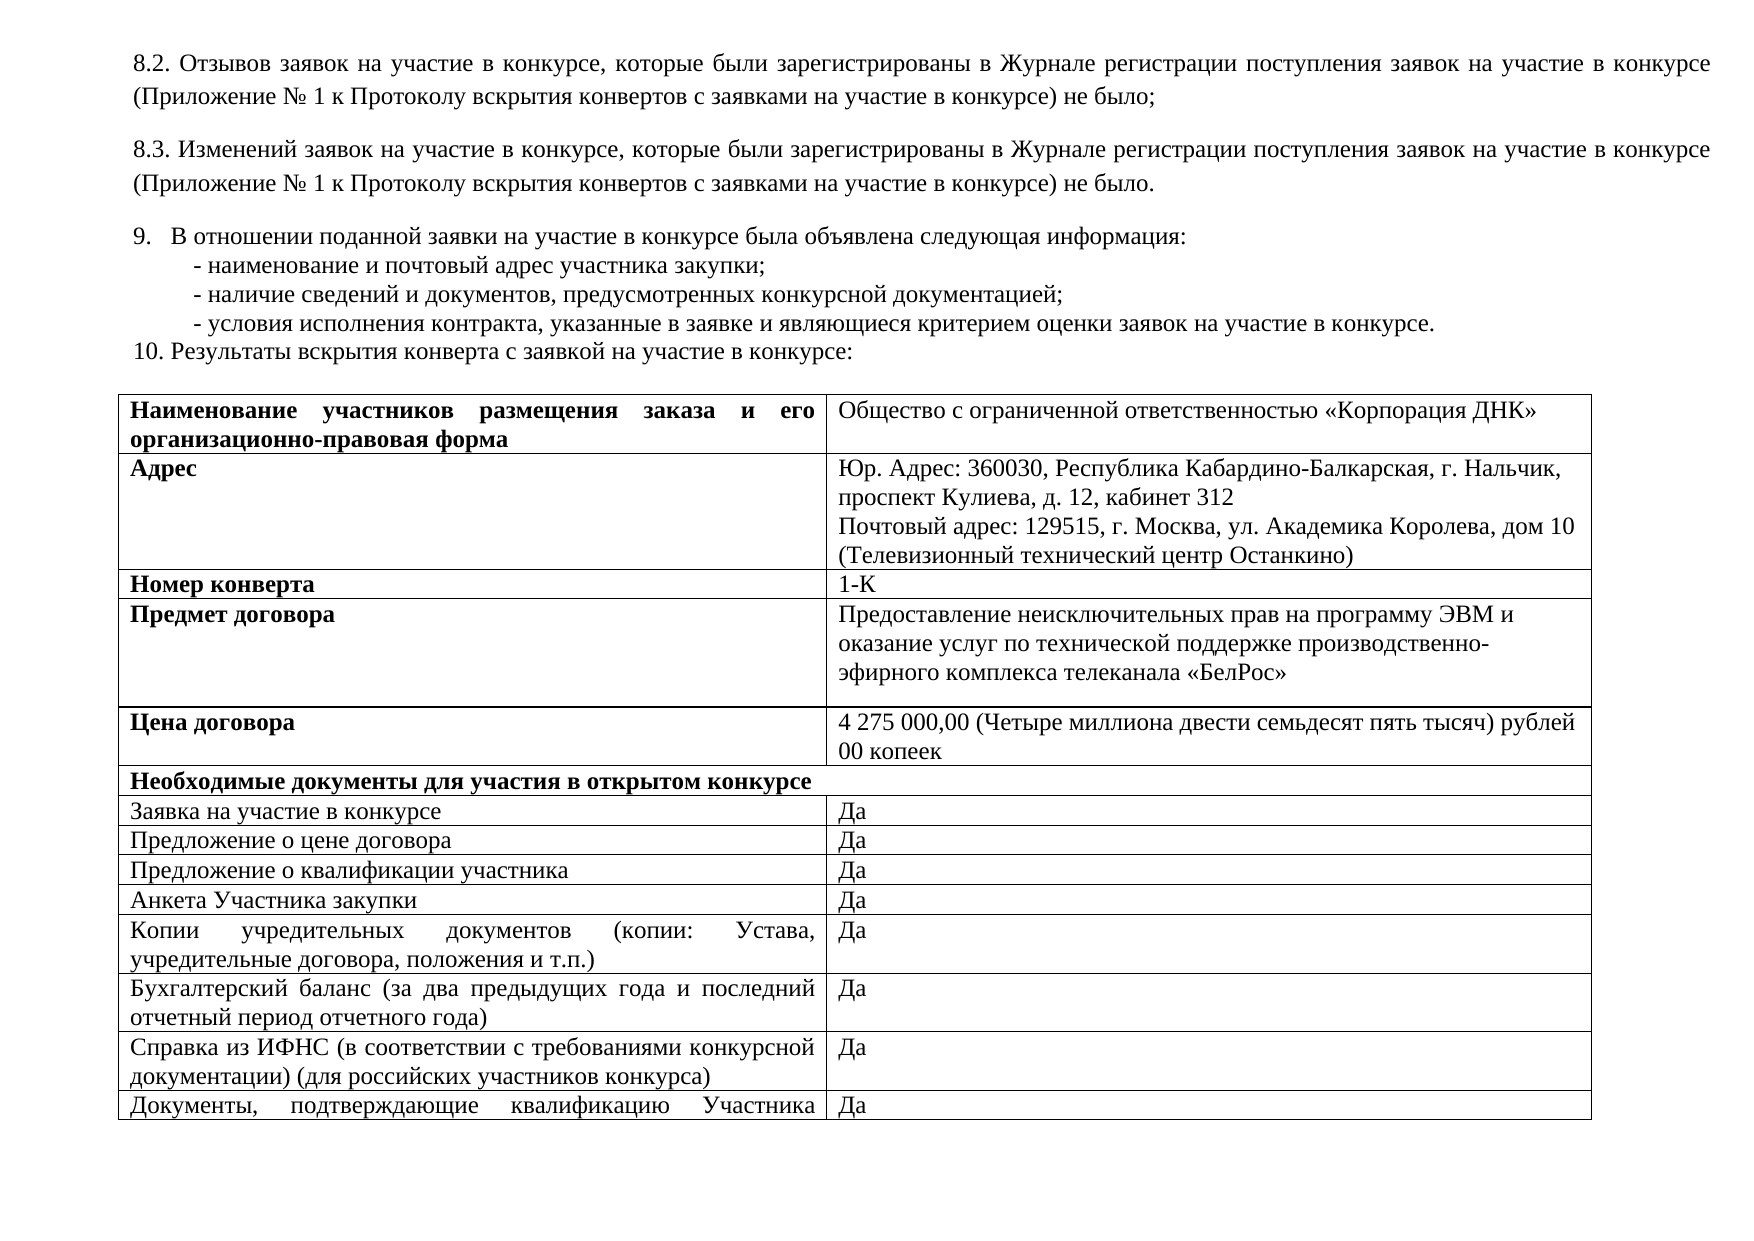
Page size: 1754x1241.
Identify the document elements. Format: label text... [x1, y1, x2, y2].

list - наличие сведений и документов, предусмотренных конкурсной документацией; [193, 279, 1713, 308]
table_cell Предложение о цене договора [119, 826, 826, 854]
table_header Наименование участников размещения заказа и его организационно-правовая форма [119, 395, 826, 452]
table_cell Да [827, 885, 1591, 914]
table_header Общество с ограниченной ответственностью «Корпорация ДНК» [827, 395, 1591, 452]
table_cell Анкета Участника закупки [119, 885, 826, 914]
table_cell Да [827, 1091, 1591, 1119]
table_cell Адрес [119, 454, 826, 568]
list - условия исполнения контракта, указанные в заявке и являющиеся критерием оценки заявок на участие в конкурсе. [193, 308, 1713, 336]
table_cell Да [827, 974, 1591, 1031]
table_cell Заявка на участие в конкурсе [119, 796, 826, 824]
list - наименование и почтовый адрес участника закупки; [193, 250, 1713, 279]
table_cell Юр. Адрес: 360030, Республика Кабардино-Балкарская, г. Нальчик, проспект Кулиева, д. 12, кабинет 312 Почтовый адрес: 129515, г. Москва, ул. Академика Королева, дом 10 (Телевизионный технический центр Останкино) [827, 454, 1591, 568]
table_cell Да [827, 1032, 1591, 1089]
table_cell Предложение о квалификации участника [119, 855, 826, 884]
table_cell Цена договора [119, 708, 826, 765]
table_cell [119, 1091, 826, 1119]
table_cell Да [827, 915, 1591, 972]
table_cell 4 275 000,00 (Четыре миллиона двести семьдесят пять тысяч) рублей 00 копеек [827, 708, 1591, 765]
table_cell Бухгалтерский баланс (за два предыдущих года и последний отчетный период отчетного года) [119, 974, 826, 1031]
table_cell Да [827, 796, 1591, 824]
table_cell Справка из ИФНС (в соответствии с требованиями конкурсной документации) (для российских участников конкурса) [119, 1032, 826, 1089]
table_cell Да [827, 855, 1591, 884]
text 8.3. Изменений заявок на участие в конкурсе, которые были зарегистрированы в Журнале регистрации поступления заявок на участие в конкурсе (Приложение № 1 к Протоколу вскрытия конвертов с заявками на участие в конкурсе) не было. [133, 134, 1713, 196]
table_cell Предоставление неисключительных прав на программу ЭВМ и оказание услуг по технической поддержке производственно-эфирного комплекса телеканала «БелРос» [827, 599, 1591, 706]
table_cell Да [827, 826, 1591, 854]
table_cell Необходимые документы для участия в открытом конкурсе [119, 766, 1591, 795]
list Результаты вскрытия конверта с заявкой на участие в конкурсе: [133, 336, 1713, 365]
table_cell Предмет договора [119, 599, 826, 706]
text 8.2. Отзывов заявок на участие в конкурсе, которые были зарегистрированы в Журнале регистрации поступления заявок на участие в конкурсе (Приложение № 1 к Протоколу вскрытия конвертов с заявками на участие в конкурсе) не было; [133, 48, 1713, 109]
table_cell Номер конверта [119, 570, 826, 598]
table_cell 1-К [827, 570, 1591, 598]
table_cell Копии учредительных документов (копии: Устава, учредительные договора, положения и т.п.) [119, 915, 826, 972]
list В отношении поданной заявки на участие в конкурсе была объявлена следующая информация: [133, 221, 1713, 250]
